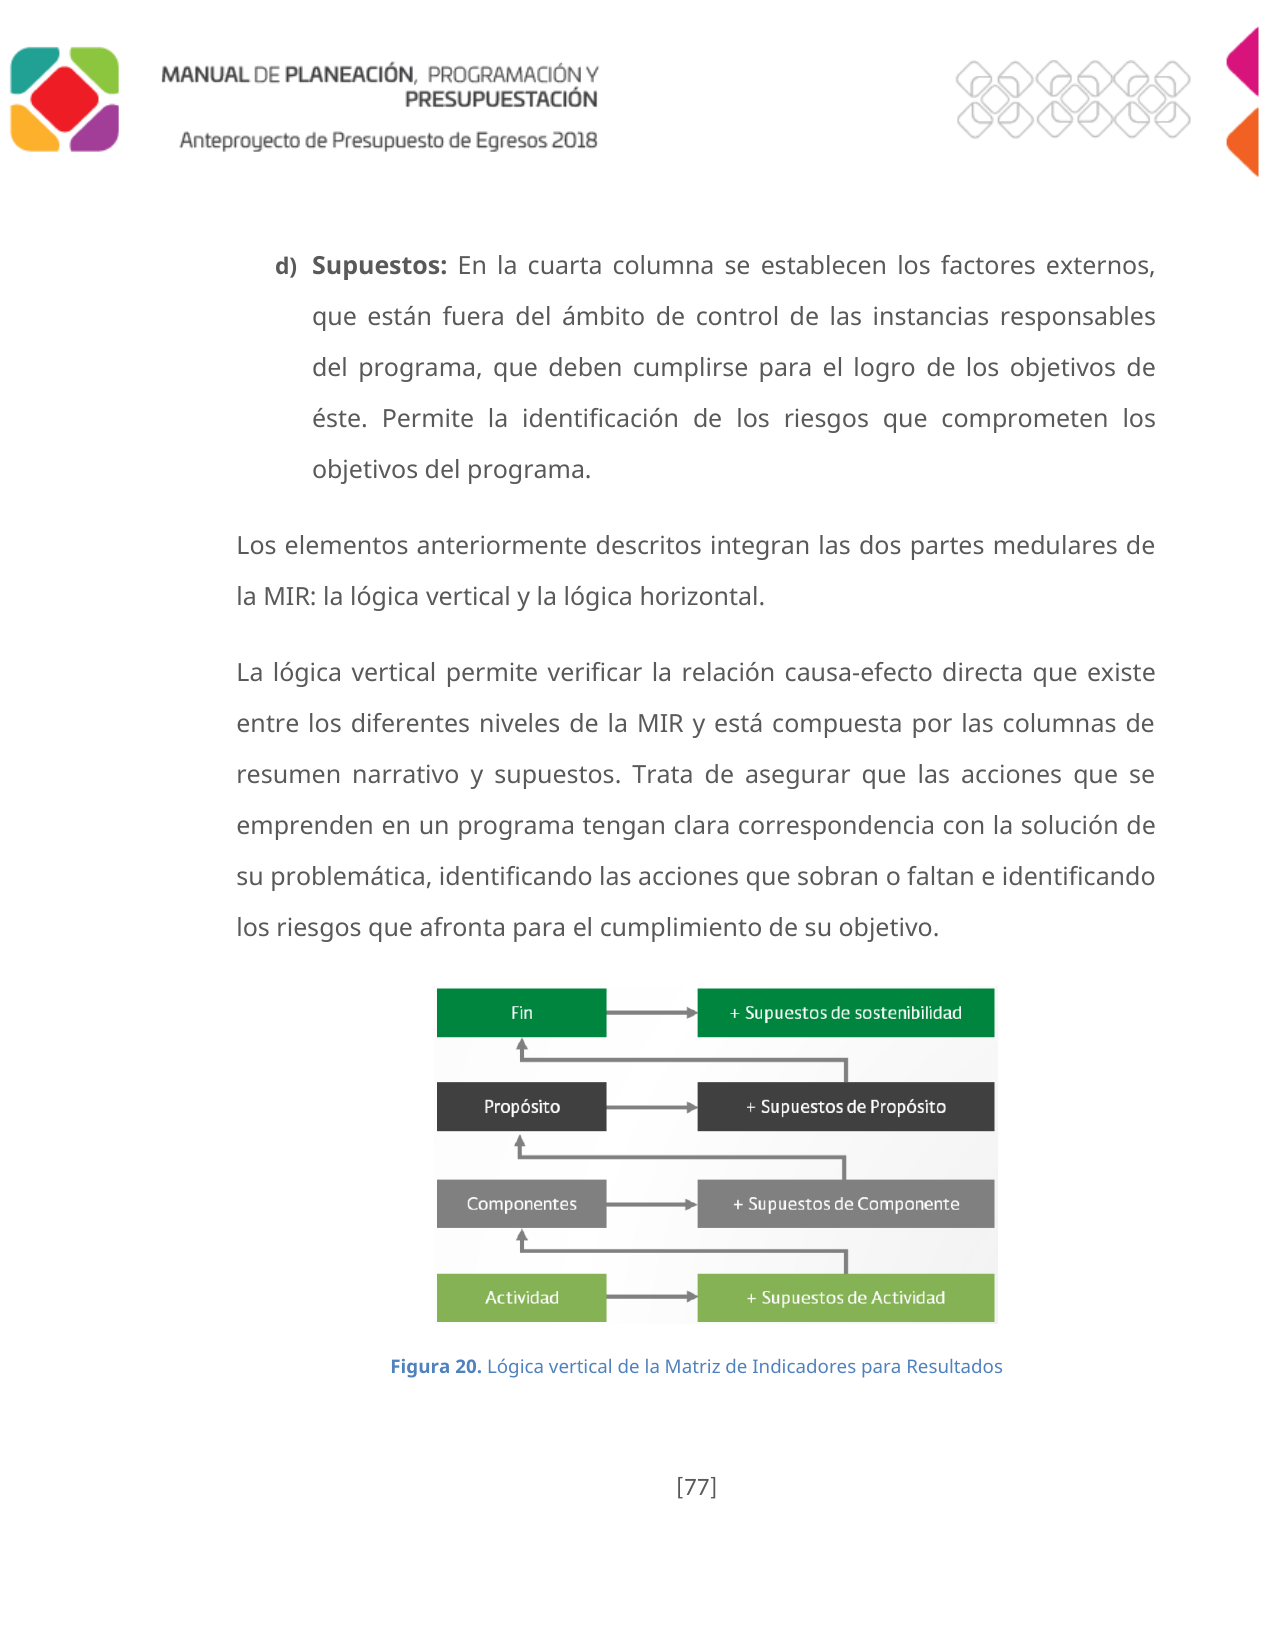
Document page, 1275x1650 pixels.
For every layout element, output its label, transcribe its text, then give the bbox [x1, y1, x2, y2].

list Supuestos: En la cuarta columna se establecen los factores externos, que están fuera del ámbito de control de las instancias responsables del programa, que deben cumplirse para el logro de los objetivos de éste. Permite la identificación de los riesgos que comprometen los objetivos del programa. [275, 247, 1157, 486]
text Los elementos anteriormente descritos integran las dos partes medulares de la MIR: la lógica vertical y la lógica horizontal. [236, 528, 1157, 613]
picture [433, 986, 998, 1324]
picture [1, 14, 1265, 193]
text Figura 20. Lógica vertical de la Matriz de Indicadores para Resultados [236, 1353, 1157, 1378]
text La lógica vertical permite verificar la relación causa-efecto directa que existe entre los diferentes niveles de la MIR y está compuesta por las columnas de resumen narrativo y supuestos. Trata de asegurar que las acciones que se emprenden en un programa tengan clara correspondencia con la solución de su problemática, identificando las acciones que sobran o faltan e identificando los riesgos que afronta para el cumplimiento de su objetivo. [236, 655, 1157, 944]
